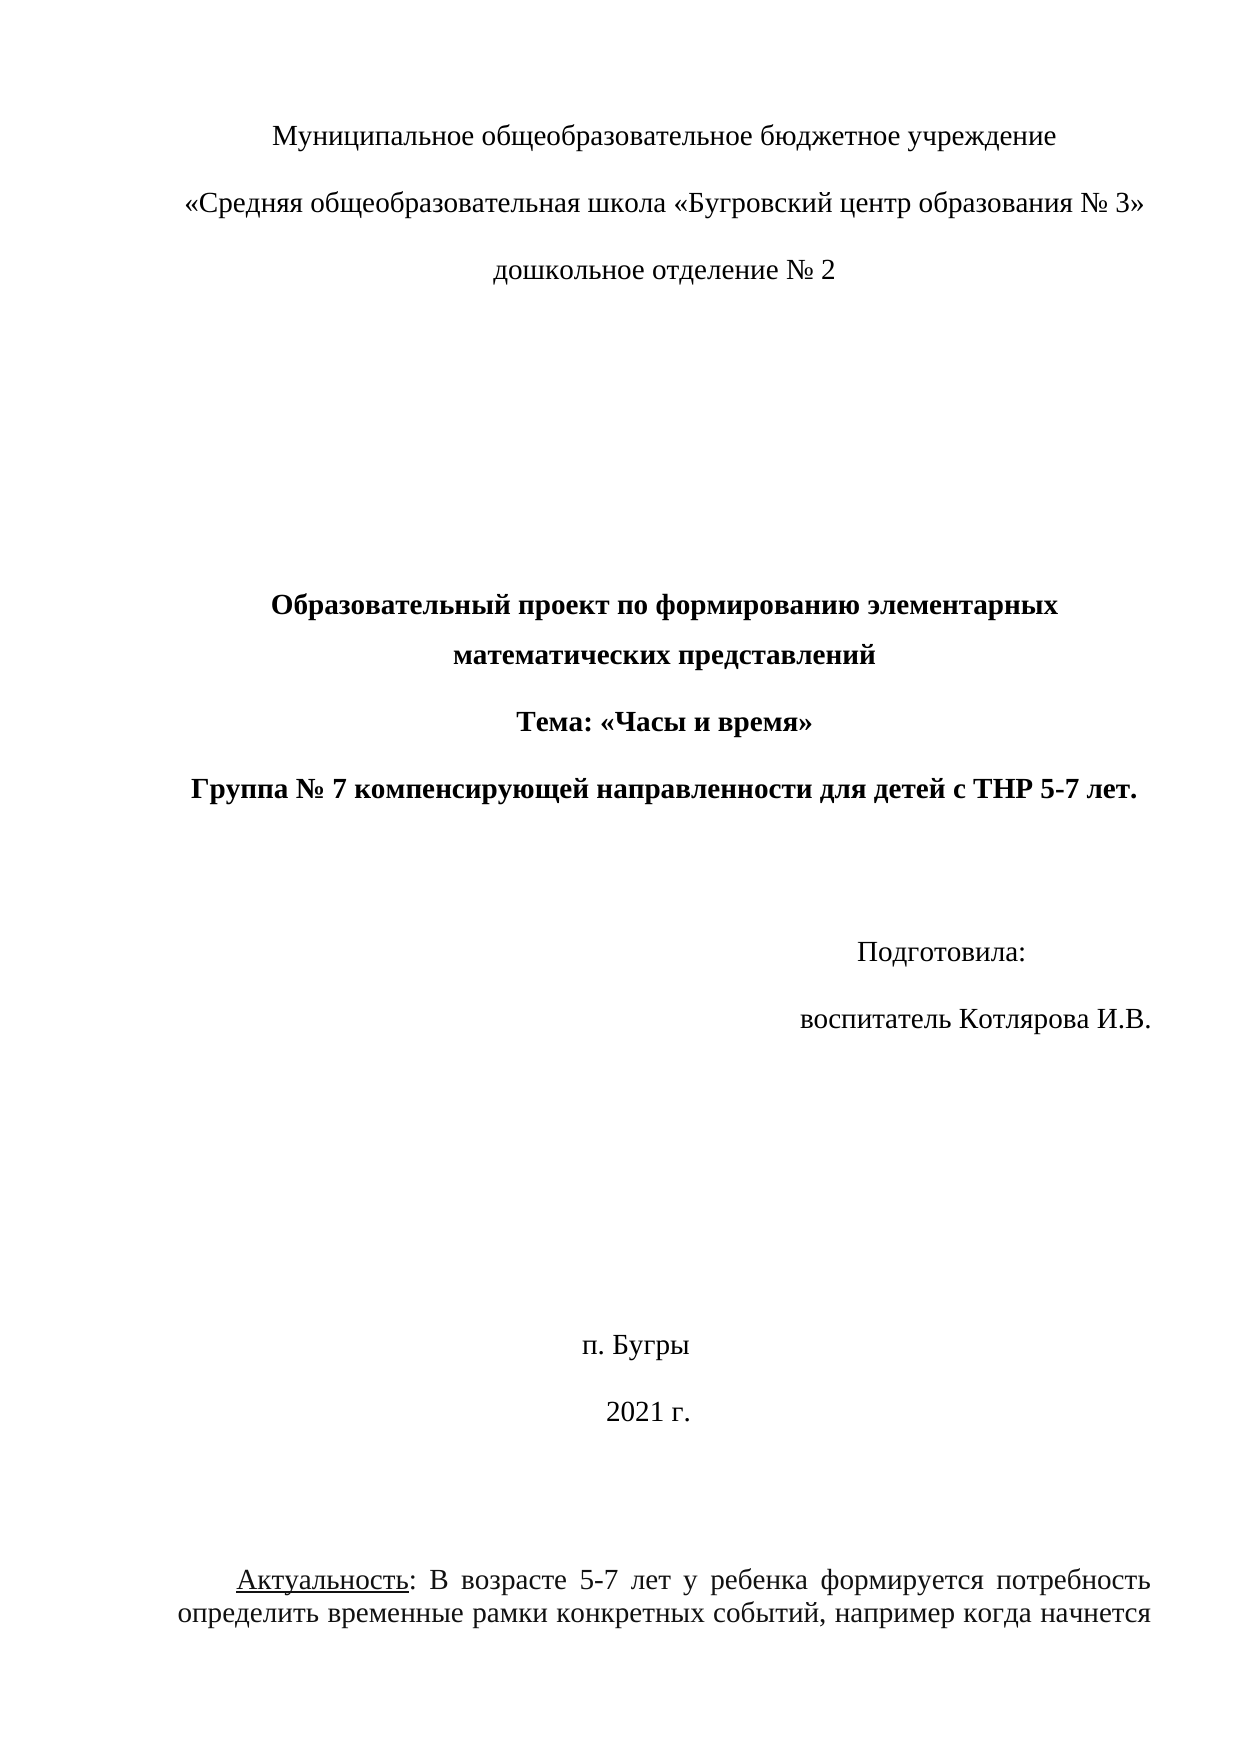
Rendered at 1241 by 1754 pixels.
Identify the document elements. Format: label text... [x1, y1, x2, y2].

text Образовательный проект по формированию элементарных математических представлений [177, 587, 1152, 671]
text Тема: «Часы и время» [177, 704, 1152, 738]
text дошкольное отделение № 2 [177, 252, 1152, 286]
text «Средняя общеобразовательная школа «Бугровский центр образования № 3» [177, 185, 1152, 219]
text воспитатель Котлярова И.В. [177, 1001, 1152, 1034]
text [177, 1562, 1152, 1629]
text п. Бугры [251, 1327, 1152, 1361]
text Муниципальное общеобразовательное бюджетное учреждение [177, 118, 1152, 152]
text Подготовила: [177, 934, 1152, 967]
text Группа № 7 компенсирующей направленности для детей с ТНР 5-7 лет. [177, 771, 1152, 805]
text 2021 г. [177, 1394, 1152, 1428]
